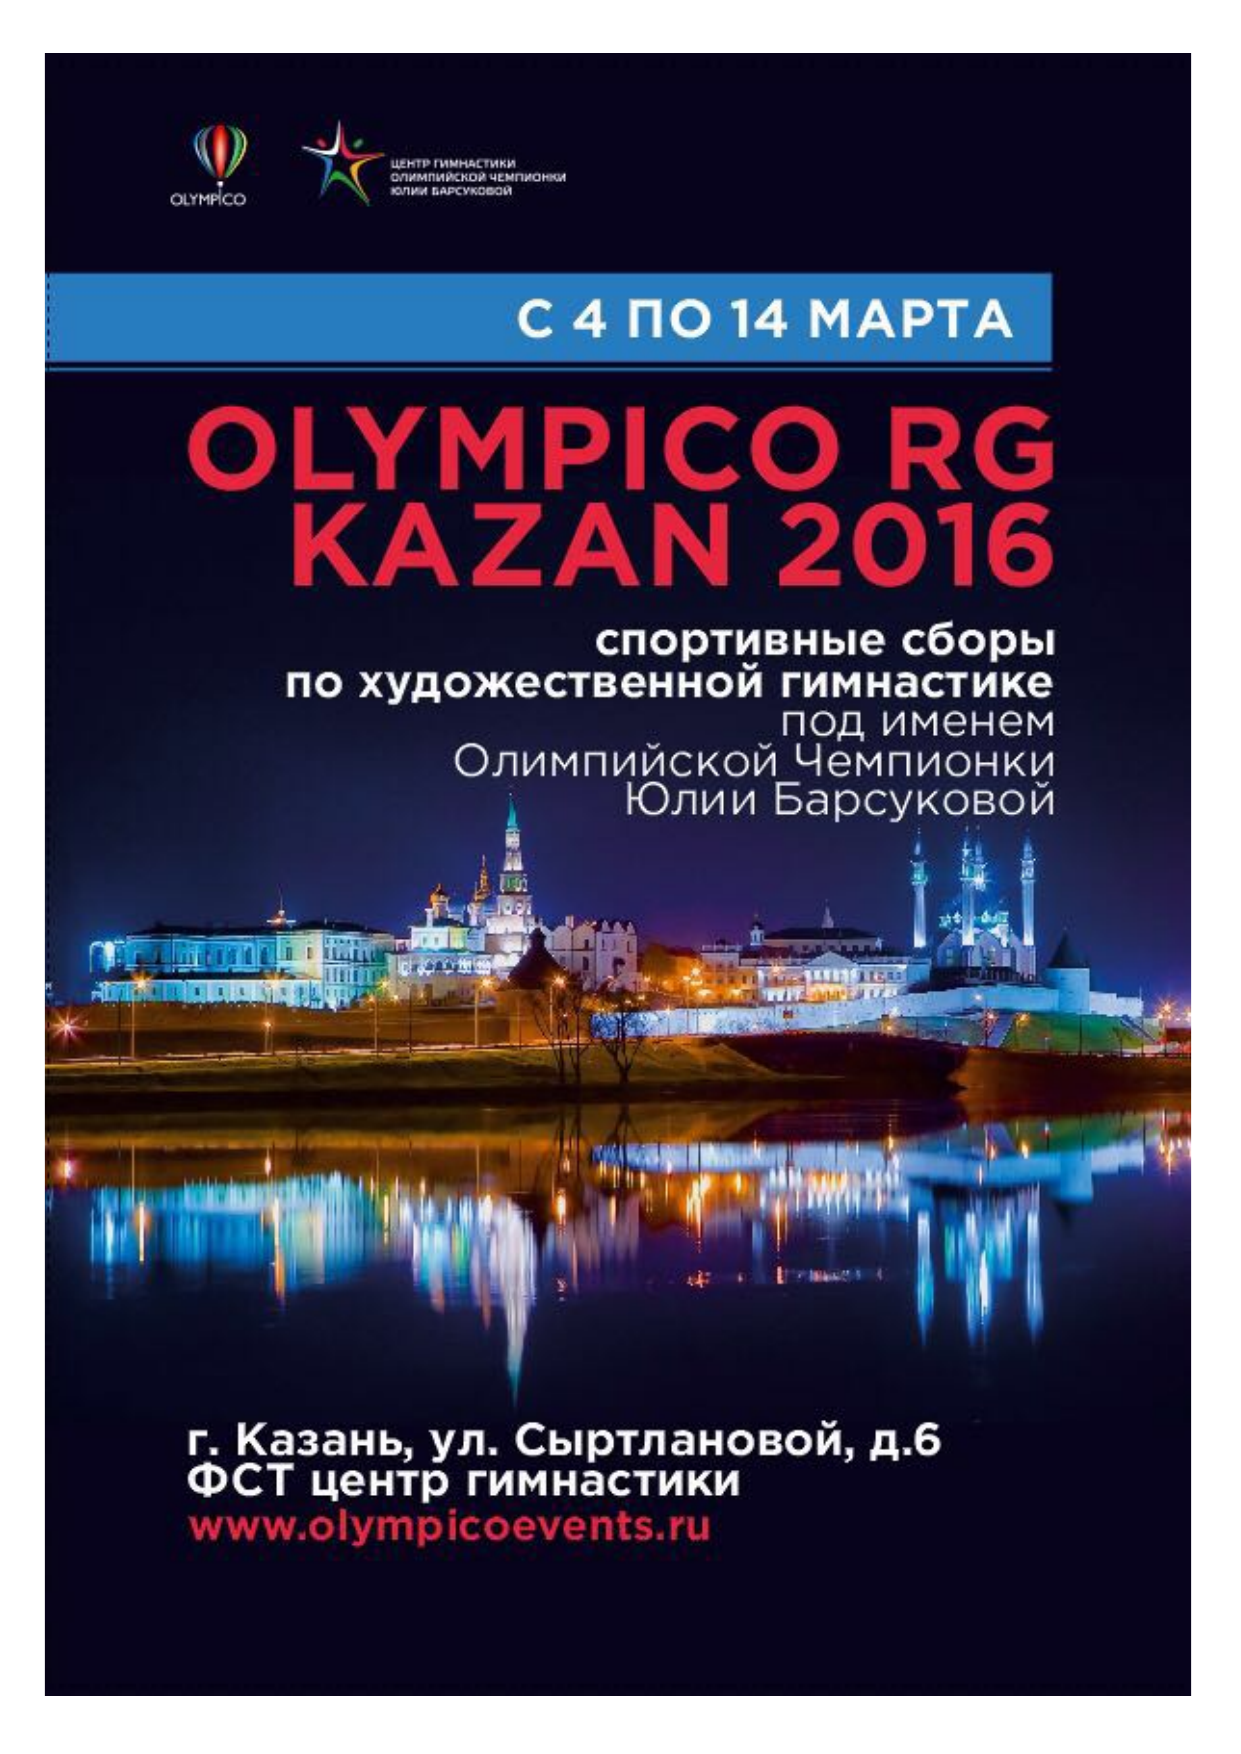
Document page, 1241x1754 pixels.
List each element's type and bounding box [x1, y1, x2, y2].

picture [44, 53, 1192, 1696]
